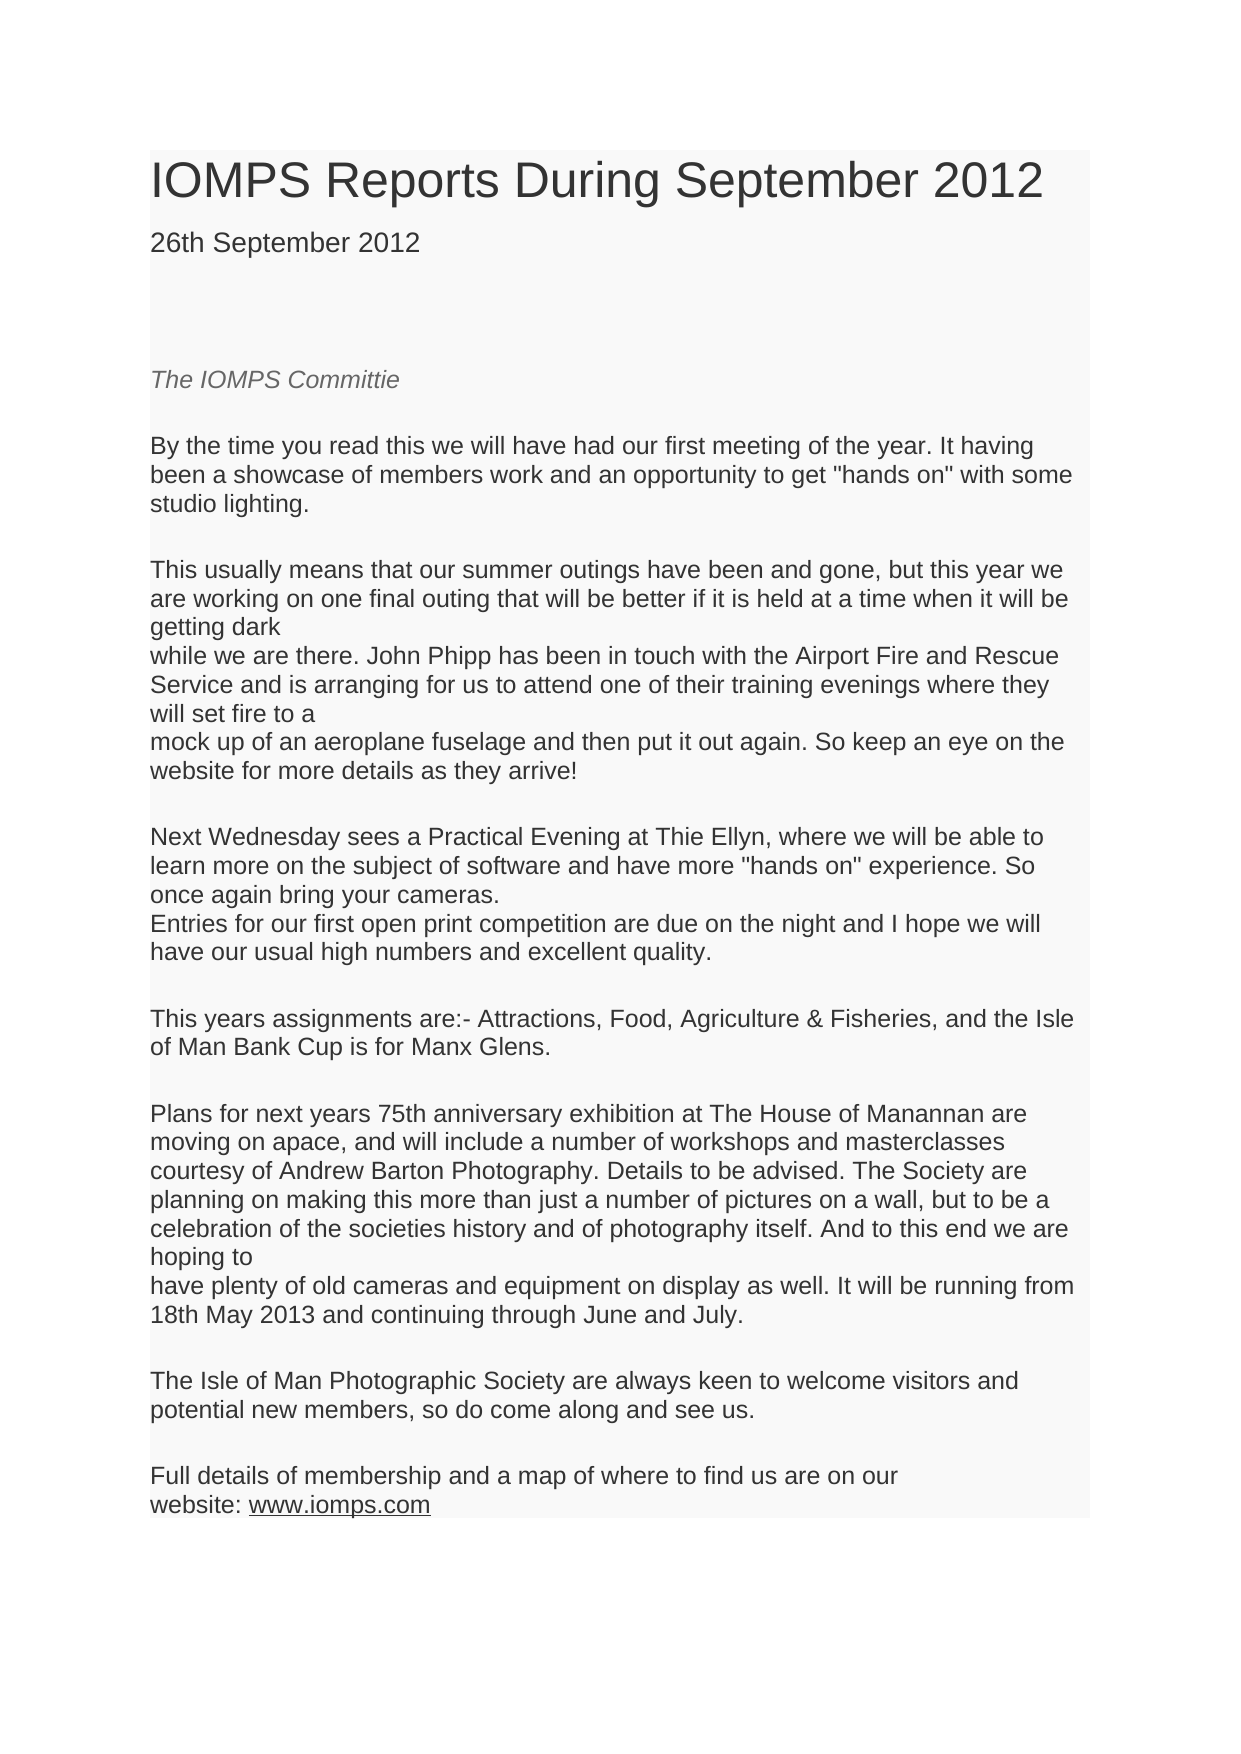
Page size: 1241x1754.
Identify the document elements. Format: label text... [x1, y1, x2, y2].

text The IOMPS Committie [150, 365, 1090, 393]
text IOMPS Reports During September 2012 [150, 150, 1090, 207]
text Plans for next years 75th anniversary exhibition at The House of Manannan are moving on apace, and will include a number of workshops and masterclasses courtesy of Andrew Barton Photography. Details to be advised. The Society are planning on making this more than just a number of pictures on a wall, but to be a celebration of the societies history and of photography itself. And to this end we are hoping to have plenty of old cameras and equipment on display as well. It will be running from 18th May 2013 and continuing through June and July. [150, 1098, 1090, 1328]
text Next Wednesday sees a Practical Evening at Thie Ellyn, where we will be able to learn more on the subject of software and have more "hands on" experience. So once again bring your cameras. Entries for our first open print competition are due on the night and I hope we will have our usual high numbers and excellent quality. [150, 822, 1090, 966]
text 26th September 2012 [150, 226, 1090, 259]
text This years assignments are:- Attractions, Food, Agriculture & Fisheries, and the Isle of Man Bank Cup is for Manx Glens. [150, 1003, 1090, 1061]
text By the time you read this we will have had our first meeting of the year. It having been a showcase of members work and an opportunity to get "hands on" with some studio lighting. [150, 431, 1090, 517]
text The Isle of Man Photographic Society are always keen to welcome visitors and potential new members, so do come along and see us. [150, 1366, 1090, 1423]
text This usually means that our summer outings have been and gone, but this year we are working on one final outing that will be better if it is held at a time when it will be getting dark while we are there. John Phipp has been in touch with the Airport Fire and Rescue Service and is arranging for us to attend one of their training evenings where they will set fire to a mock up of an aeroplane fuselage and then put it out again. So keep an eye on the website for more details as they arrive! [150, 555, 1090, 785]
text Full details of membership and a map of where to find us are on our website: www.iomps.com [150, 1461, 1090, 1518]
